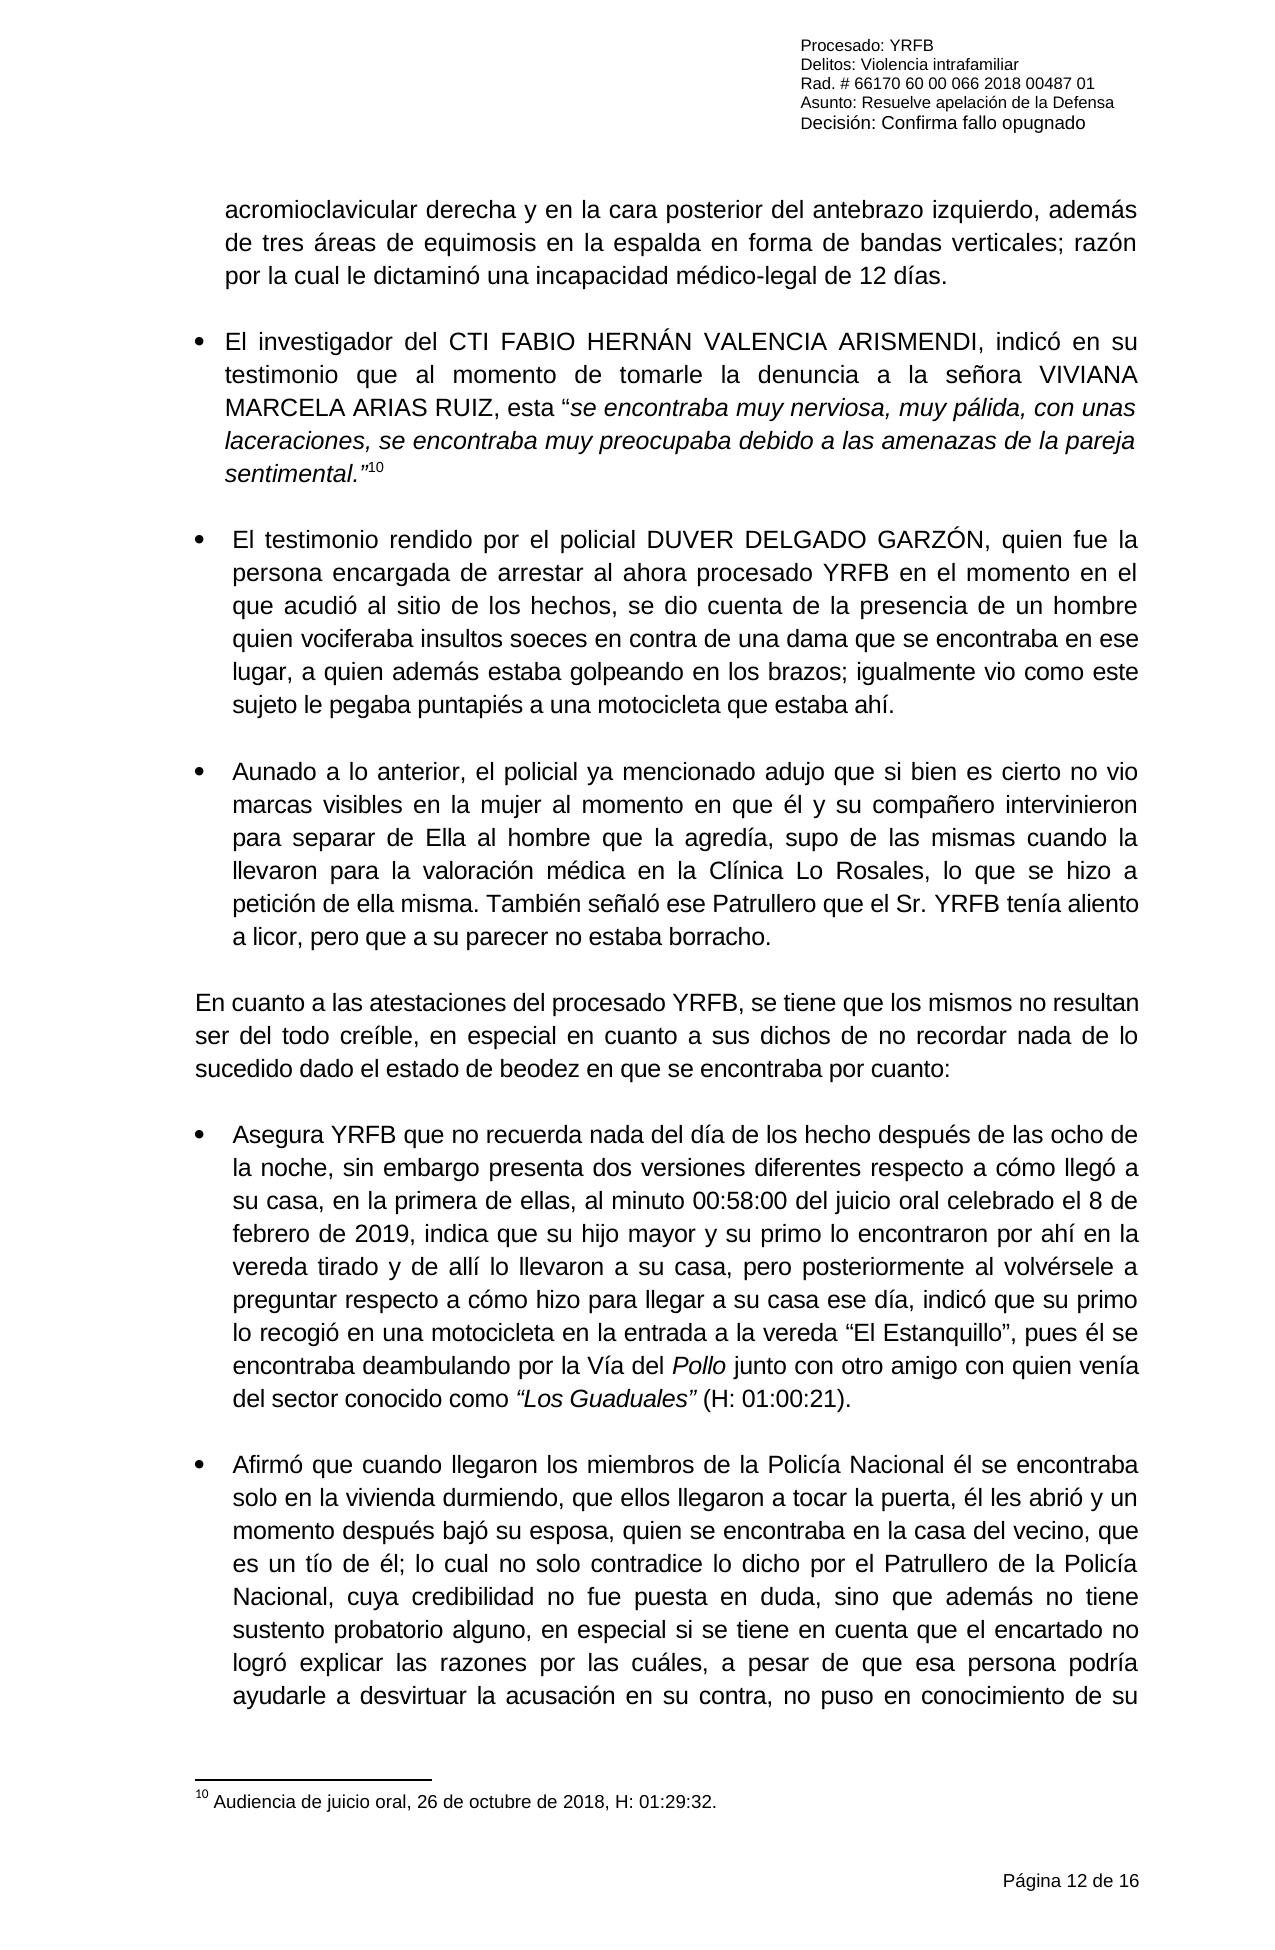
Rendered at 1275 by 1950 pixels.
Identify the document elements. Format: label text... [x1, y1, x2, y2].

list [195, 195, 1139, 290]
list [195, 1450, 1139, 1710]
list El testimonio rendido por el policial DUVER DELGADO GARZÓN, quien fue la persona encargada de arrestar al ahora procesado YRFB en el momento en el que acudió al sitio de los hechos, se dio cuenta de la presencia de un hombre quien vociferaba insultos soeces en contra de una dama que se encontraba en ese lugar, a quien además estaba golpeando en los brazos; igualmente vio como este sujeto le pegaba puntapiés a una motocicleta que estaba ahí. [195, 525, 1139, 719]
list El investigador del CTI FABIO HERNÁN VALENCIA ARISMENDI, indicó en su testimonio que al momento de tomarle la denuncia a la señora VIVIANA MARCELA ARIAS RUIZ, esta “se encontraba muy nerviosa, muy pálida, con unas laceraciones, se encontraba muy preocupaba debido a las amenazas de la pareja sentimental.” [195, 327, 1139, 488]
text En cuanto a las atestaciones del procesado YRFB, se tiene que los mismos no resultan ser del todo creíble, en especial en cuanto a sus dichos de no recordar nada de lo sucedido dado el estado de beodez en que se encontraba por cuanto: [195, 988, 1139, 1082]
list Asegura YRFB que no recuerda nada del día de los hecho después de las ocho de la noche, sin embargo presenta dos versiones diferentes respecto a cómo llegó a su casa, en la primera de ellas, al minuto 00:58:00 del juicio oral celebrado el 8 de febrero de 2019, indica que su hijo mayor y su primo lo encontraron por ahí en la vereda tirado y de allí lo llevaron a su casa, pero posteriormente al volvérsele a preguntar respecto a cómo hizo para llegar a su casa ese día, indicó que su primo lo recogió en una motocicleta en la entrada a la vereda “El Estanquillo”, pues él se encontraba deambulando por la Vía del Pollo junto con otro amigo con quien venía del sector conocido como “Los Guaduales” (H: 01:00:21). [195, 1120, 1139, 1413]
list Aunado a lo anterior, el policial ya mencionado adujo que si bien es cierto no vio marcas visibles en la mujer al momento en que él y su compañero intervinieron para separar de Ella al hombre que la agredía, supo de las mismas cuando la llevaron para la valoración médica en la Clínica Lo Rosales, lo que se hizo a petición de ella misma. También señaló ese Patrullero que el Sr. YRFB tenía aliento a licor, pero que a su parecer no estaba borracho. [195, 756, 1139, 950]
